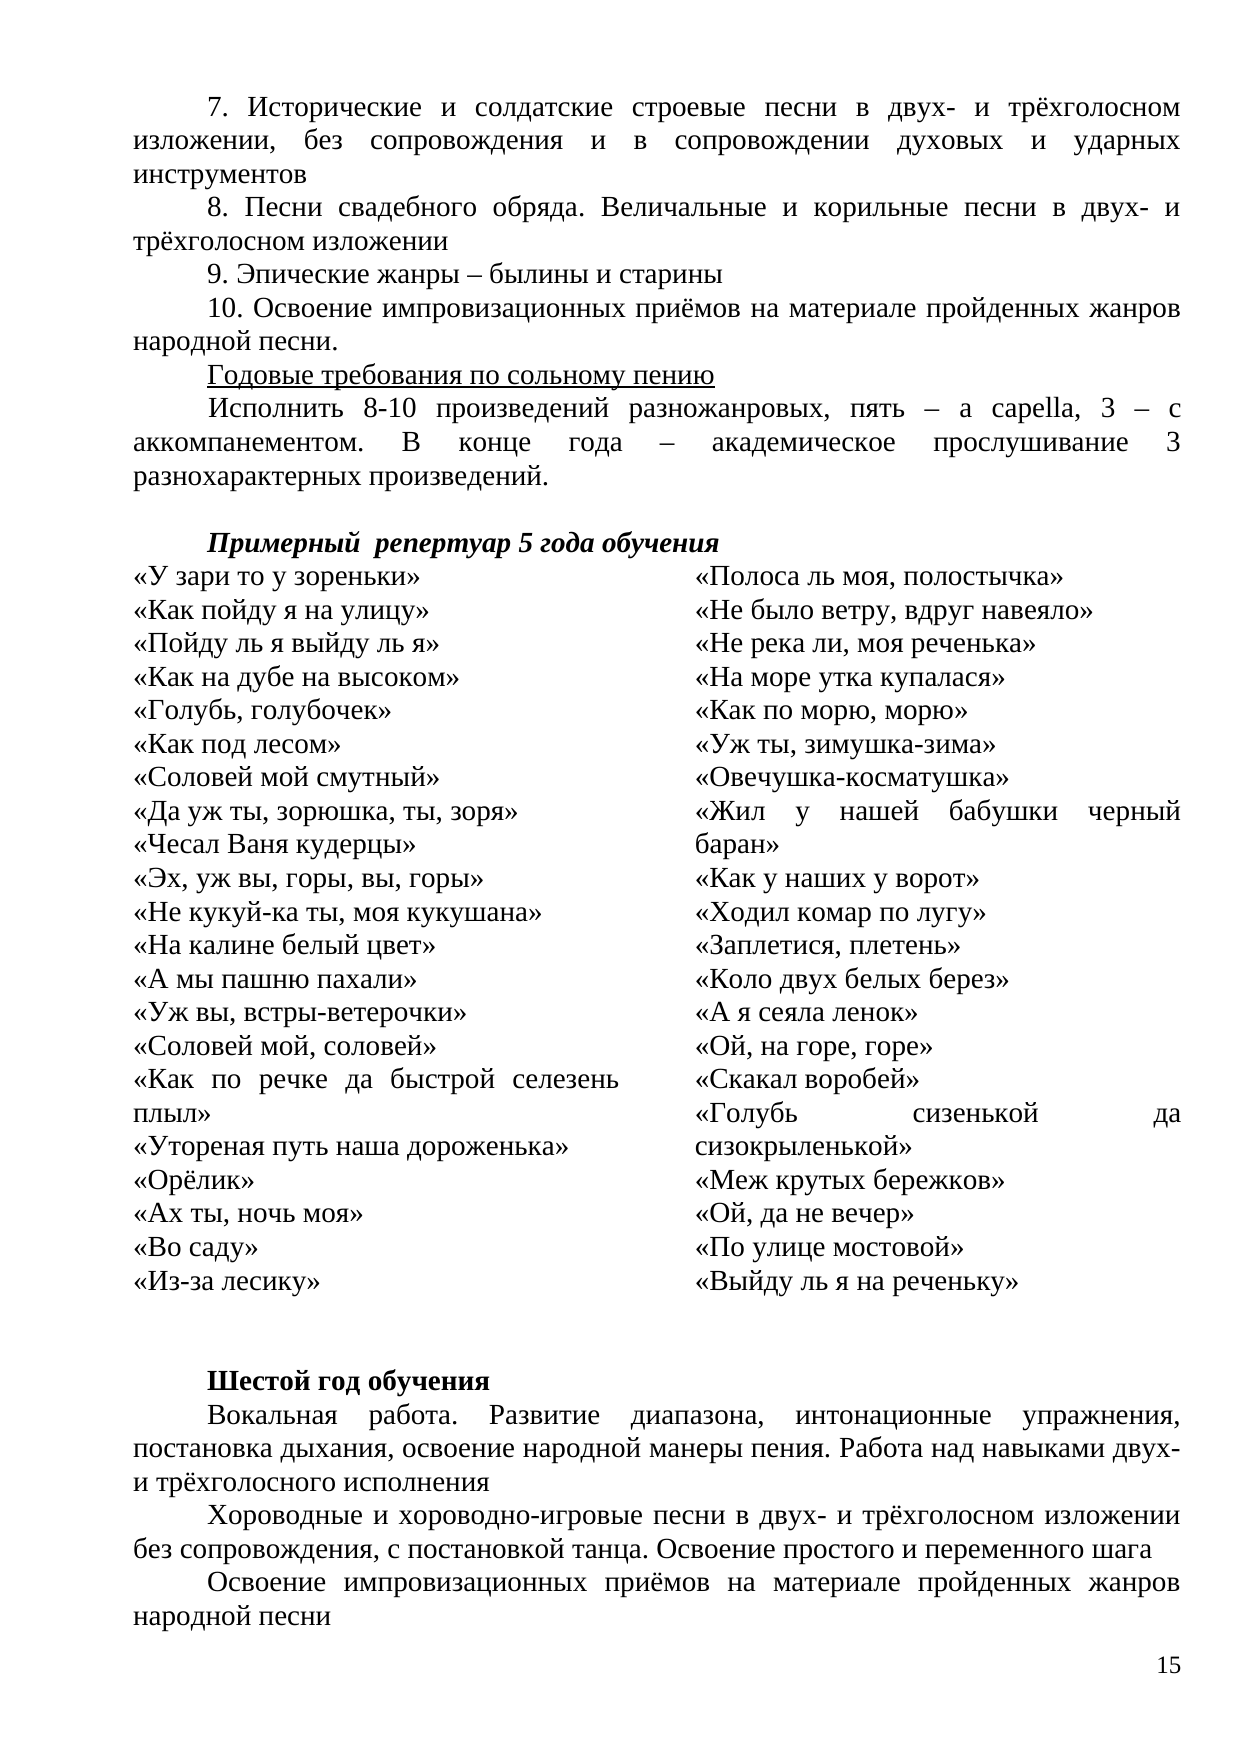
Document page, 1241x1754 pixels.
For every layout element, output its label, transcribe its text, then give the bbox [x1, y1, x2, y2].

text «Овечушка-косматушка» [694, 759, 1181, 793]
text «Как по речке да быстрой селезень плыл» [133, 1061, 619, 1128]
text «Заплетися, плетень» [694, 927, 1181, 961]
text «Скакал воробей» [694, 1061, 1181, 1095]
text «А мы пашню пахали» [133, 961, 619, 994]
text «На калине белый цвет» [133, 927, 619, 961]
text «Да уж ты, зорюшка, ты, зоря» [133, 793, 619, 827]
text «У зари то у зореньки» [133, 558, 619, 592]
text «Чесал Ваня кудерцы» [133, 827, 619, 860]
text «Голубь, голубочек» [133, 692, 619, 726]
text «Не было ветру, вдруг навеяло» [694, 592, 1181, 625]
text «Жил у нашей бабушки черный баран» [694, 793, 1181, 860]
text «Как по морю, морю» [694, 692, 1181, 726]
text «Голубь сизенькой да сизокрыленькой» [694, 1095, 1181, 1162]
text «Ходил комар по лугу» [694, 894, 1181, 927]
text «Выйду ль я на реченьку» [694, 1263, 1181, 1296]
text «Уж вы, встры-ветерочки» [133, 994, 619, 1028]
text Освоение импровизационных приёмов на материале пройденных жанров народной песни [133, 1564, 1181, 1632]
text «Ах ты, ночь моя» [133, 1196, 619, 1229]
text Хороводные и хороводно-игровые песни в двух- и трёхголосном изложении без сопровождения, с постановкой танца. Освоение простого и переменного шага [133, 1497, 1181, 1564]
text «Ой, на горе, горе» [694, 1028, 1181, 1061]
text «Коло двух белых берез» [694, 961, 1181, 994]
text «Полоса ль моя, полостычка» [694, 558, 1181, 592]
text «Из-за лесику» [133, 1263, 619, 1296]
text «Соловей мой, соловей» [133, 1028, 619, 1061]
text «Как пойду я на улицу» [133, 592, 619, 625]
text «На море утка купалася» [694, 659, 1181, 692]
text «Как на дубе на высоком» [133, 659, 619, 692]
text «Соловей мой смутный» [133, 759, 619, 793]
text «Эх, уж вы, горы, вы, горы» [133, 860, 619, 894]
text «Как под лесом» [133, 726, 619, 759]
text «Во саду» [133, 1229, 619, 1263]
text «Не река ли, моя реченька» [694, 625, 1181, 659]
text «Уж ты, зимушка-зима» [694, 726, 1181, 759]
text «Ой, да не вечер» [694, 1196, 1181, 1229]
text 9. Эпические жанры – былины и старины [133, 256, 1181, 290]
text 8. Песни свадебного обряда. Величальные и корильные песни в двух- и трёхголосном изложении [133, 189, 1181, 256]
text Вокальная работа. Развитие диапазона, интонационные упражнения, постановка дыхания, освоение народной манеры пения. Работа над навыками двух- и трёхголосного исполнения [133, 1397, 1181, 1497]
text «По улице мостовой» [694, 1229, 1181, 1263]
text «Не кукуй-ка ты, моя кукушана» [133, 894, 619, 927]
text Примерный репертуар 5 года обучения [133, 525, 1181, 558]
text Шестой год обучения [133, 1363, 1181, 1397]
text Исполнить 8-10 произведений разножанровых, пять – a cаpеlla, 3 – с аккомпанементом. В конце года – академическое прослушивание 3 разнохарактерных произведений. [133, 391, 1181, 491]
text «Орёлик» [133, 1162, 619, 1196]
text 7. Исторические и солдатские строевые песни в двух- и трёхголосном изложении, без сопровождения и в сопровождении духовых и ударных инструментов [133, 89, 1181, 189]
text Годовые требования по сольному пению [207, 357, 1181, 391]
text «Утореная путь наша дороженька» [133, 1128, 619, 1162]
text «Как у наших у ворот» [694, 860, 1181, 894]
text «Пойду ль я выйду ль я» [133, 625, 619, 659]
text «А я сеяла ленок» [694, 994, 1181, 1028]
text 10. Освоение импровизационных приёмов на материале пройденных жанров народной песни. [133, 290, 1181, 357]
text «Меж крутых бережков» [694, 1162, 1181, 1196]
